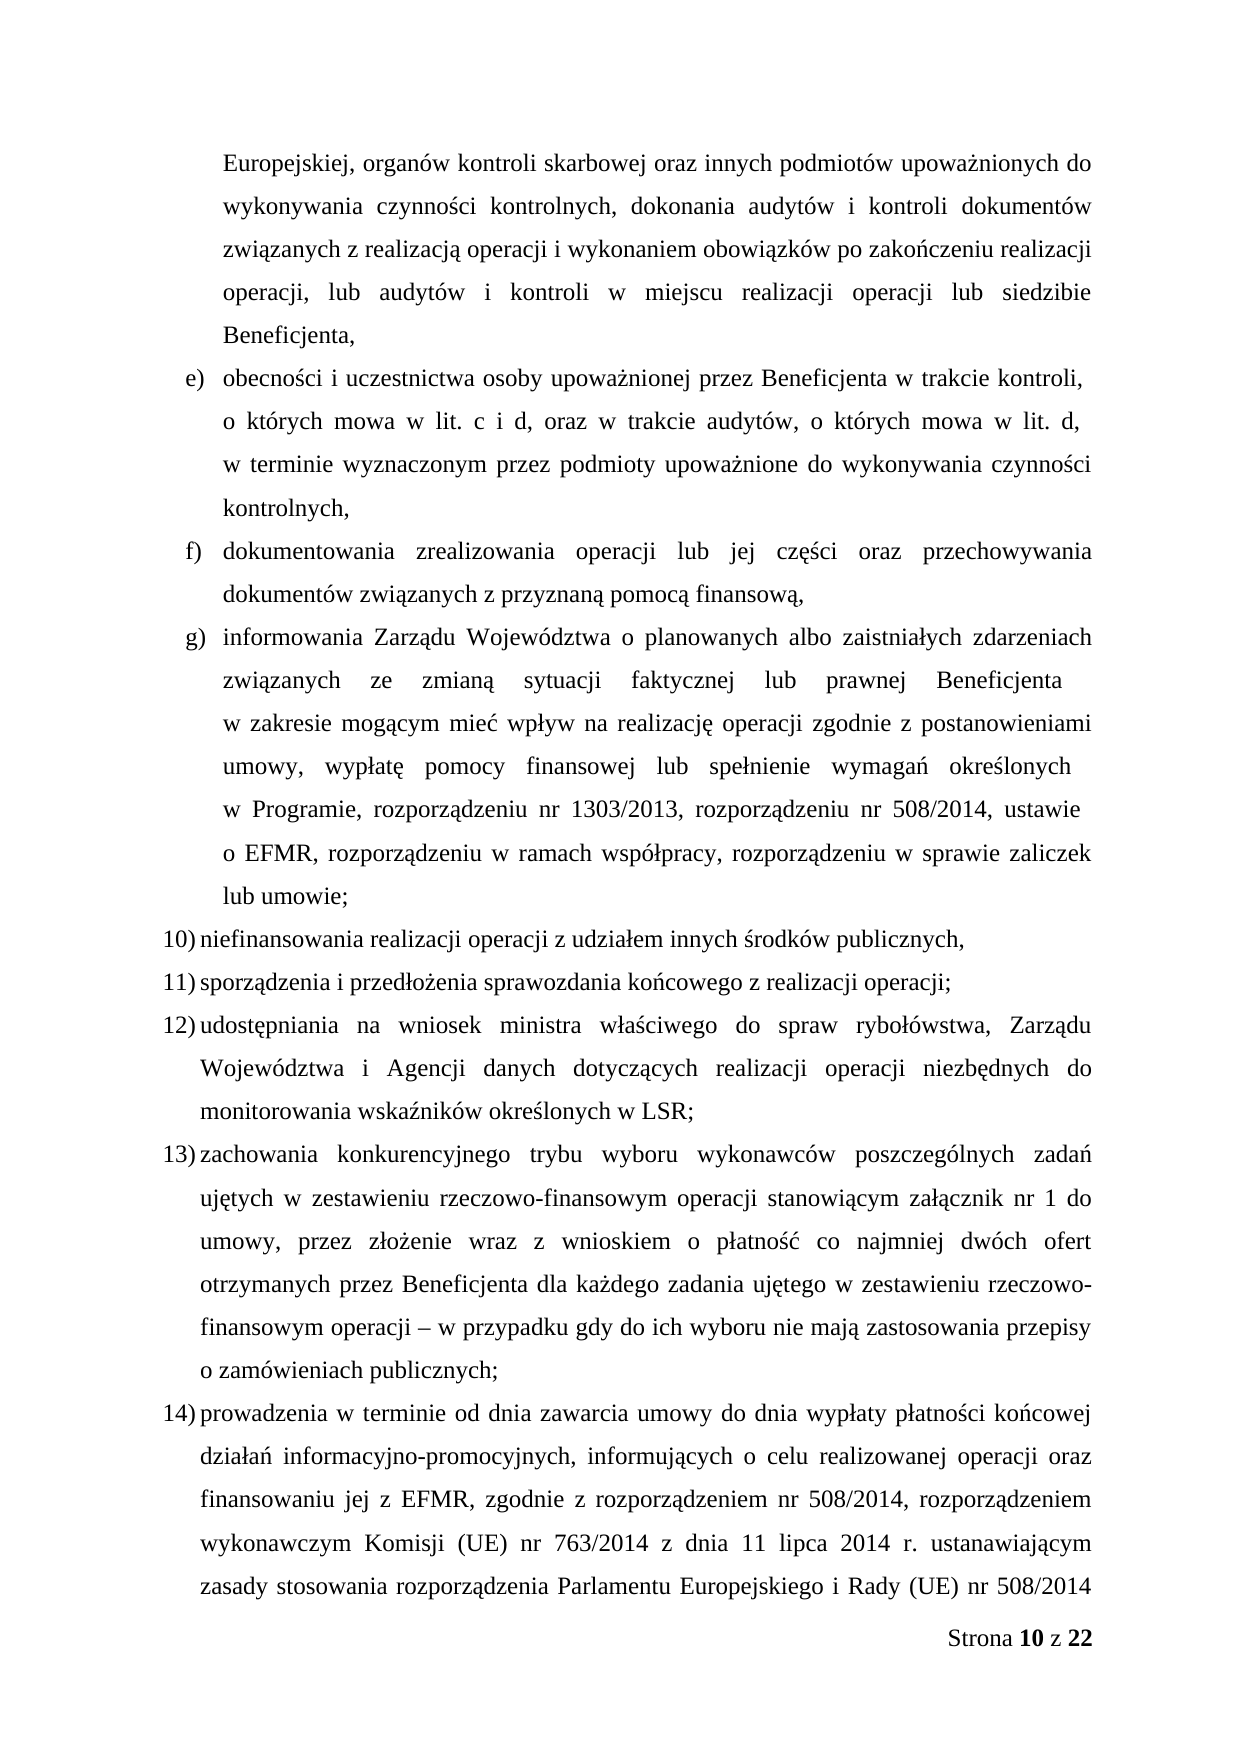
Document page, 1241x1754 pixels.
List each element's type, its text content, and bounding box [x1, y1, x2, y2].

list sporządzenia i przedłożenia sprawozdania końcowego z realizacji operacji; [162, 967, 1092, 996]
list udostępniania na wniosek ministra właściwego do spraw rybołówstwa, Zarządu Województwa i Agencji danych dotyczących realizacji operacji niezbędnych do monitorowania wskaźników określonych w LSR; [162, 1010, 1092, 1125]
list informowania Zarządu Województwa o planowanych albo zaistniałych zdarzeniach związanych ze zmianą sytuacji faktycznej lub prawnej Beneficjenta w zakresie mogącym mieć wpływ na realizację operacji zgodnie z postanowieniami umowy, wypłatę pomocy finansowej lub spełnienie wymagań określonych w Programie, rozporządzeniu nr 1303/2013, rozporządzeniu nr 508/2014, ustawie o EFMR, rozporządzeniu w ramach współpracy, rozporządzeniu w sprawie zaliczek lub umowie; [185, 622, 1092, 909]
list dokumentowania zrealizowania operacji lub jej części oraz przechowywania dokumentów związanych z przyznaną pomocą finansową, [185, 536, 1092, 608]
list zachowania konkurencyjnego trybu wyboru wykonawców poszczególnych zadań ujętych w zestawieniu rzeczowo-finansowym operacji stanowiącym załącznik nr 1 do umowy, przez złożenie wraz z wnioskiem o płatność co najmniej dwóch ofert otrzymanych przez Beneficjenta dla każdego zadania ujętego w zestawieniu rzeczowo-finansowym operacji – w przypadku gdy do ich wyboru nie mają zastosowania przepisy o zamówieniach publicznych; [162, 1139, 1092, 1384]
list niefinansowania realizacji operacji z udziałem innych środków publicznych, [162, 924, 1092, 953]
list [162, 1398, 1092, 1599]
list obecności i uczestnictwa osoby upoważnionej przez Beneficjenta w trakcie kontroli, o których mowa w lit. c i d, oraz w trakcie audytów, o których mowa w lit. d, w terminie wyznaczonym przez podmioty upoważnione do wykonywania czynności kontrolnych, [185, 363, 1092, 521]
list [185, 148, 1092, 349]
